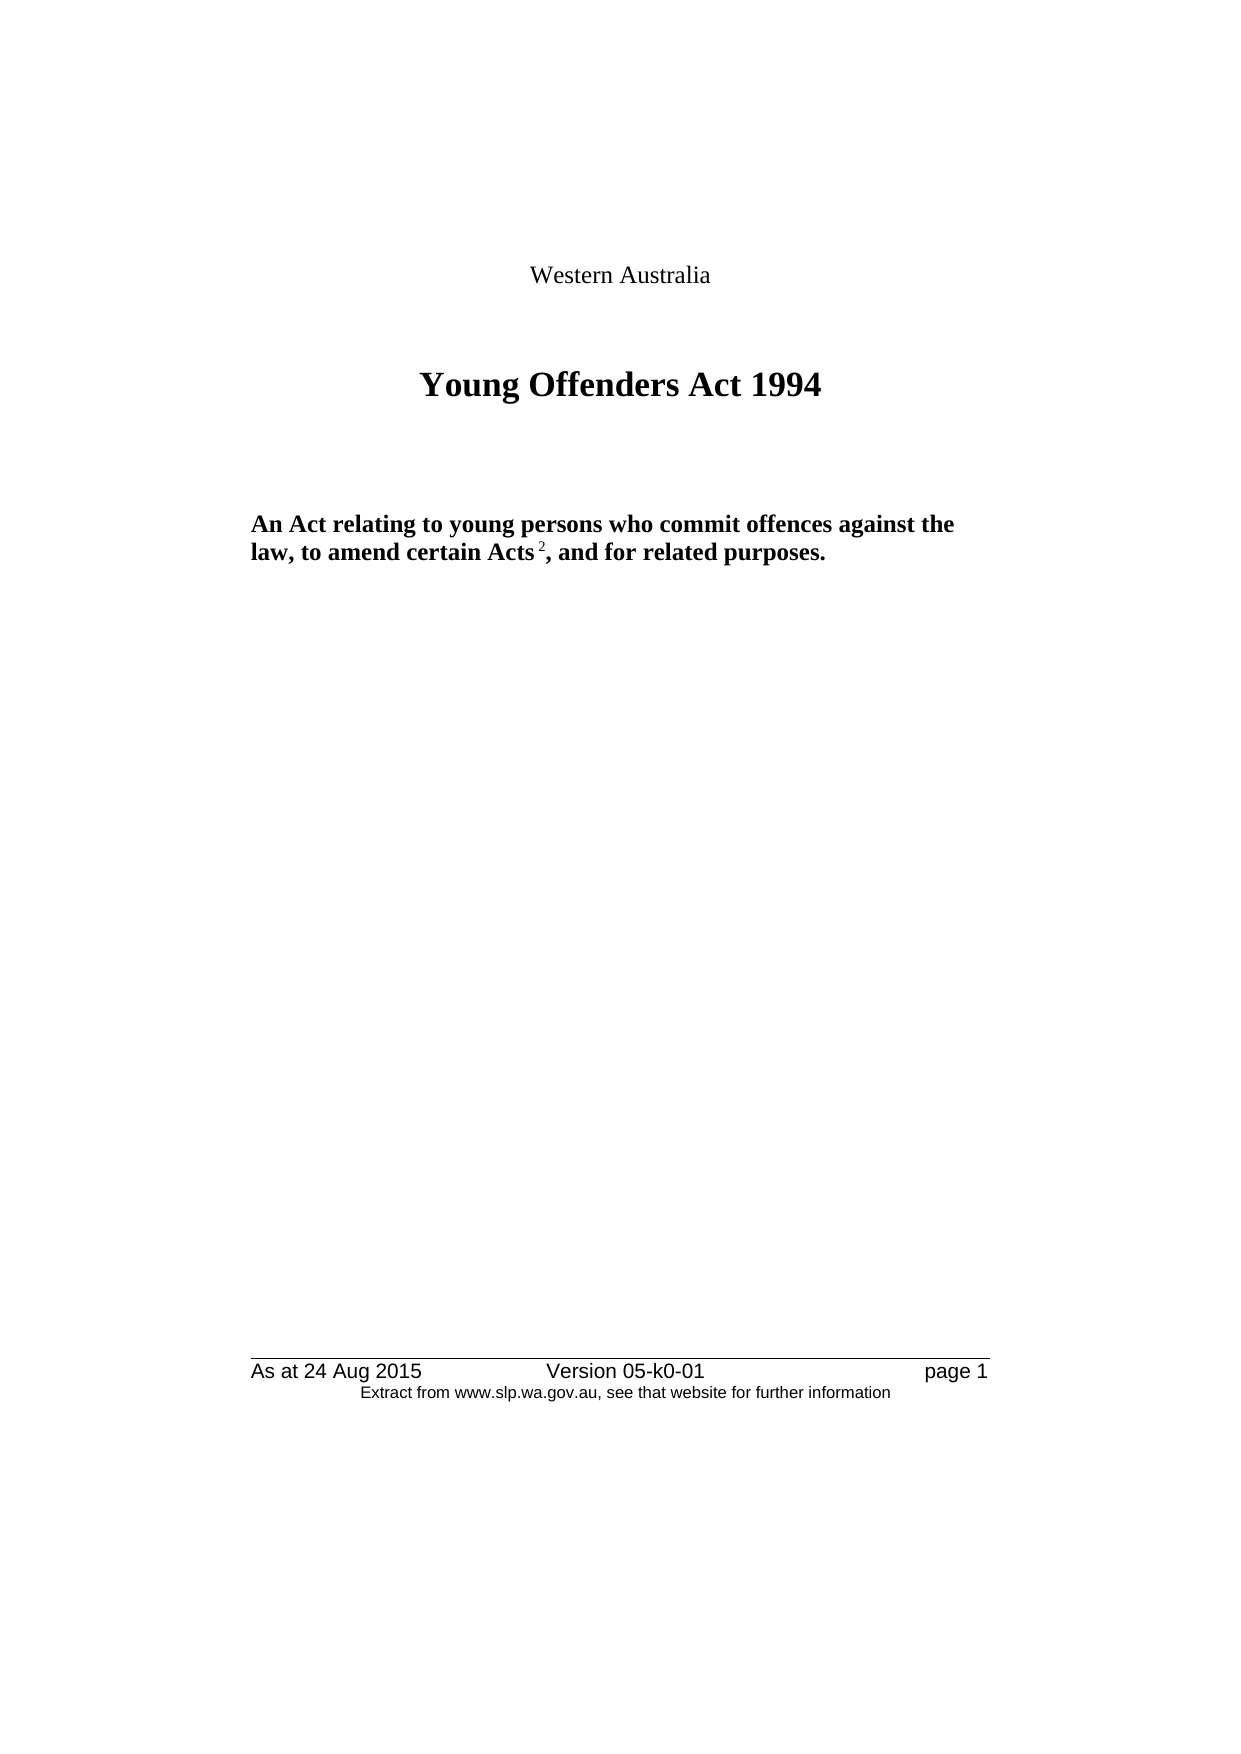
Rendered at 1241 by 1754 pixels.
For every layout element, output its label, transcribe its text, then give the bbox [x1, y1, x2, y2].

text Young Offenders Act 1994 [251, 364, 990, 404]
title An Act relating to young persons who commit offences against the law, to amend certain Acts 2, and for related purposes. [251, 509, 990, 566]
text Western Australia [251, 260, 990, 289]
